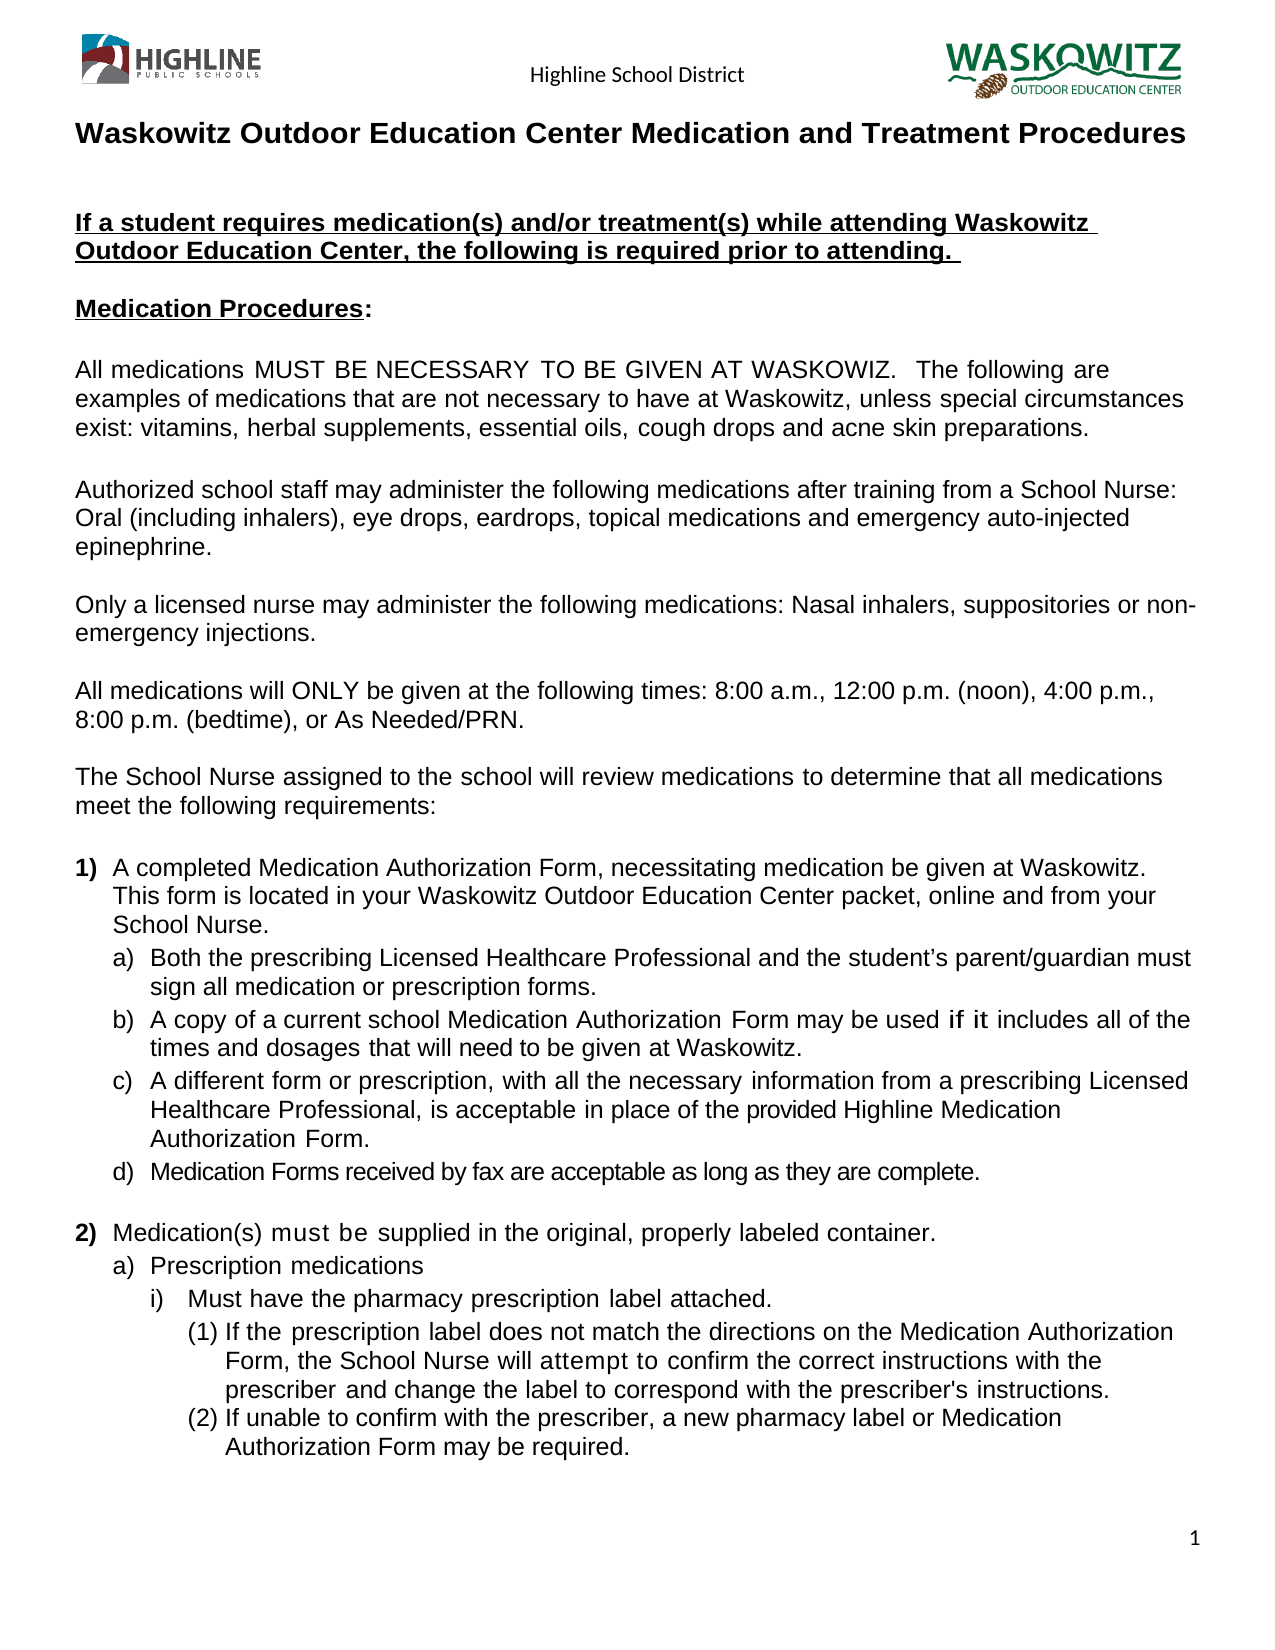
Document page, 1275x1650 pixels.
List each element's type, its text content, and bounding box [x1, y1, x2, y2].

subtitle Medication(s) must be supplied in the original, properly labeled container. [75, 1218, 1200, 1247]
picture [938, 38, 1189, 98]
list If unable to confirm with the prescriber, a new pharmacy label or Medication Authorization Form may be required. [187, 1403, 1200, 1461]
subtitle Prescription medications [112, 1251, 1200, 1280]
text All medications will ONLY be given at the following times: 8:00 a.m., 12:00 p.m. (noon), 4:00 p.m., 8:00 p.m. (bedtime), or As Needed/PRN. [75, 676, 1200, 733]
picture [75, 26, 263, 89]
text If a student requires medication(s) and/or treatment(s) while attending Waskowitz Outdoor Education Center, the following is required prior to attending. [75, 207, 1200, 265]
subtitle A different form or prescription, with all the necessary information from a prescribing Licensed Healthcare Professional, is acceptable in place of the provided Highline Medication Authorization Form. [112, 1066, 1200, 1152]
subtitle Medication Forms received by fax are acceptable as long as they are complete. [112, 1157, 1200, 1185]
text Waskowitz Outdoor Education Center Medication and Treatment Procedures [75, 116, 1200, 150]
subtitle All medications MUST BE NECESSARY TO BE GIVEN AT WASKOWIZ. The following are examples of medications that are not necessary to have at Waskowitz, unless special circumstances exist: vitamins, herbal supplements, essential oils, cough drops and acne skin preparations. [75, 355, 1200, 442]
subtitle A copy of a current school Medication Authorization Form may be used if it includes all of the times and dosages that will need to be given at Waskowitz. [112, 1004, 1200, 1062]
subtitle Must have the pharmacy prescription label attached. [150, 1284, 1200, 1313]
subtitle The School Nurse assigned to the school will review medications to determine that all medications meet the following requirements: [75, 762, 1200, 819]
text Only a licensed nurse may administer the following medications: Nasal inhalers, suppositories or non-emergency injections. [75, 589, 1200, 647]
subtitle A completed Medication Authorization Form, necessitating medication be given at Waskowitz. This form is located in your Waskowitz Outdoor Education Center packet, online and from your School Nurse. [75, 852, 1200, 939]
subtitle Both the prescribing Licensed Healthcare Professional and the student’s parent/guardian must sign all medication or prescription forms. [112, 943, 1200, 1000]
subtitle Medication Procedures: [75, 294, 1200, 322]
subtitle If the prescription label does not match the directions on the Medication Authorization Form, the School Nurse will attempt to confirm the correct instructions with the prescriber and change the label to correspond with the prescriber's instructions. [187, 1317, 1200, 1403]
subtitle Authorized school staff may administer the following medications after training from a School Nurse: Oral (including inhalers), eye drops, eardrops, topical medications and emergency auto-injected epinephrine. [75, 474, 1200, 561]
